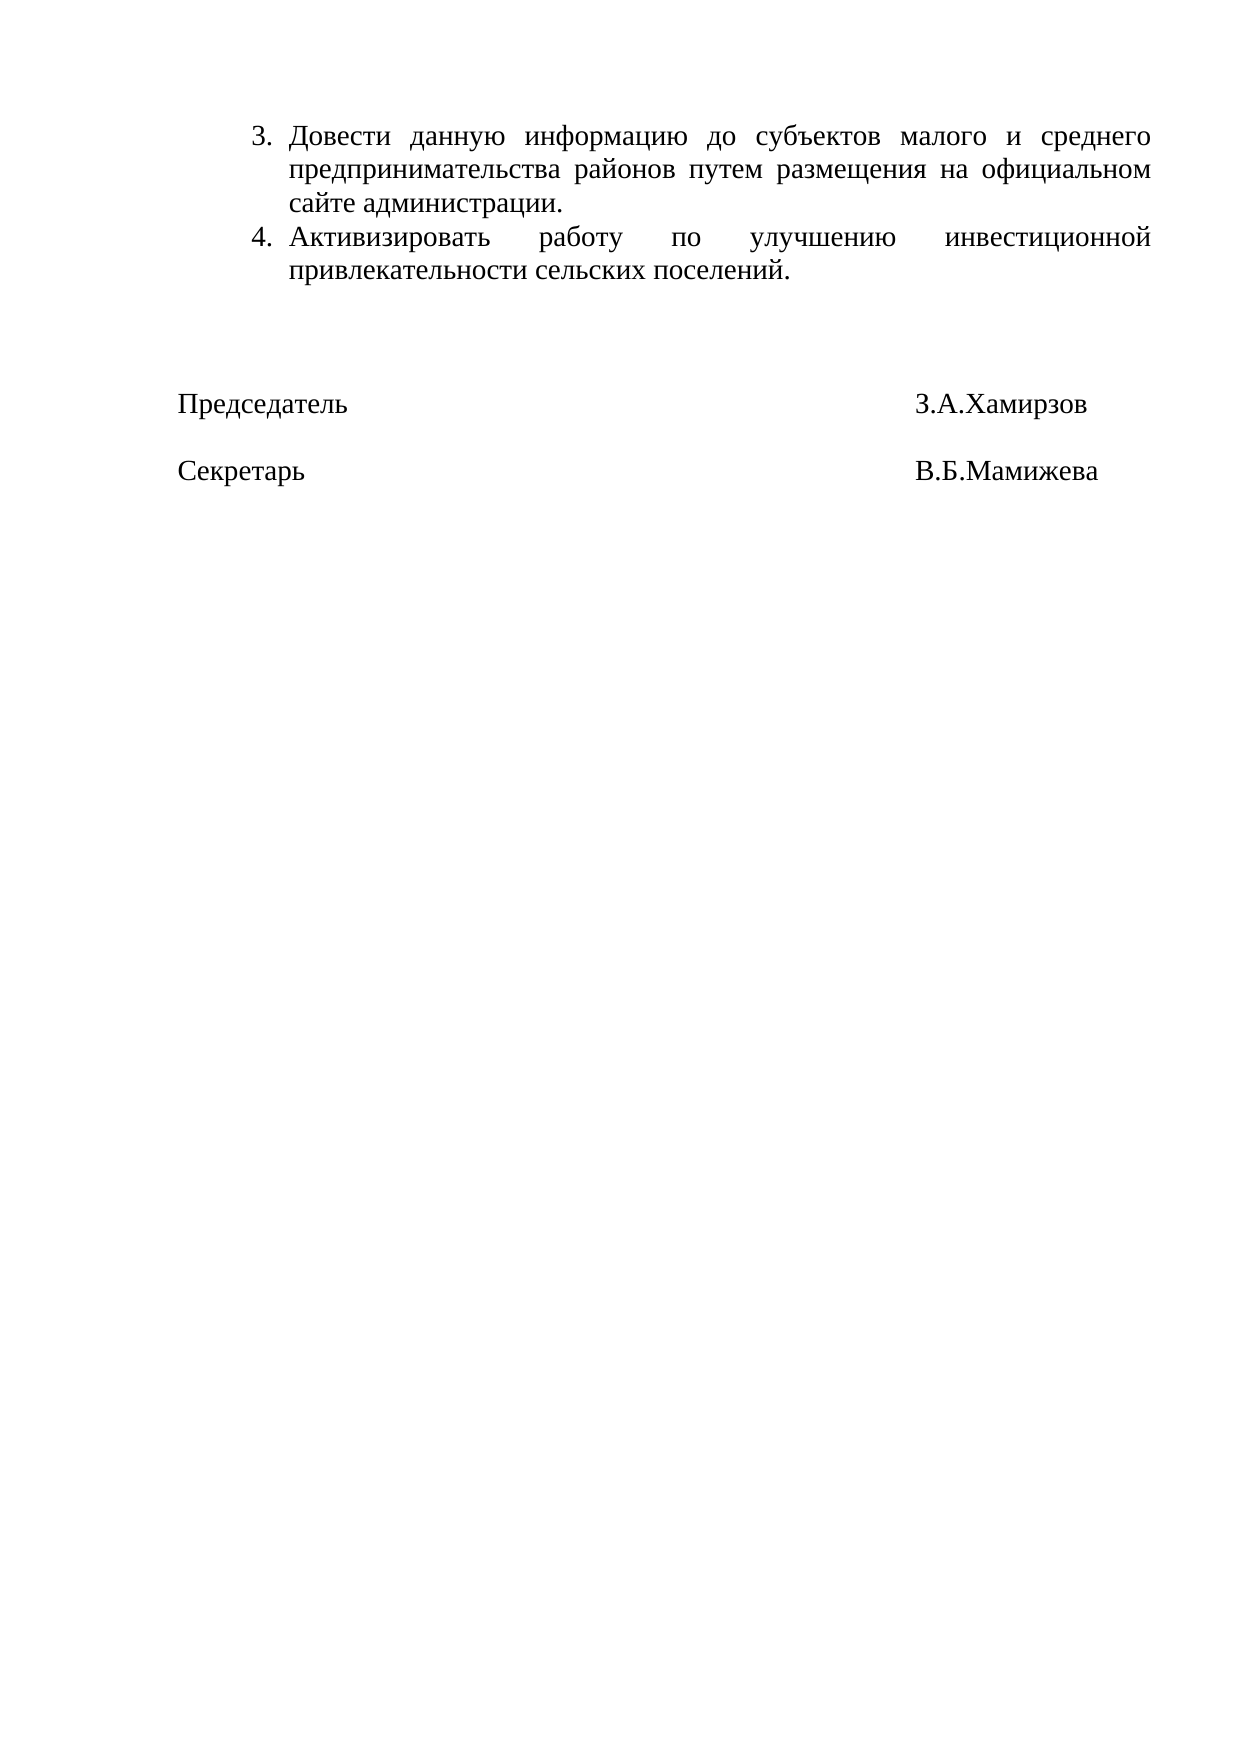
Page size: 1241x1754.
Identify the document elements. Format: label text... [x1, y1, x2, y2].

text Председатель З.А.Хамирзов [177, 386, 1152, 420]
text Секретарь В.Б.Мамижева [177, 453, 1152, 487]
list Активизировать работу по улучшению инвестиционной привлекательности сельских поселений. [251, 219, 1152, 286]
list Довести данную информацию до субъектов малого и среднего предпринимательства районов путем размещения на официальном сайте администрации. [251, 118, 1152, 219]
